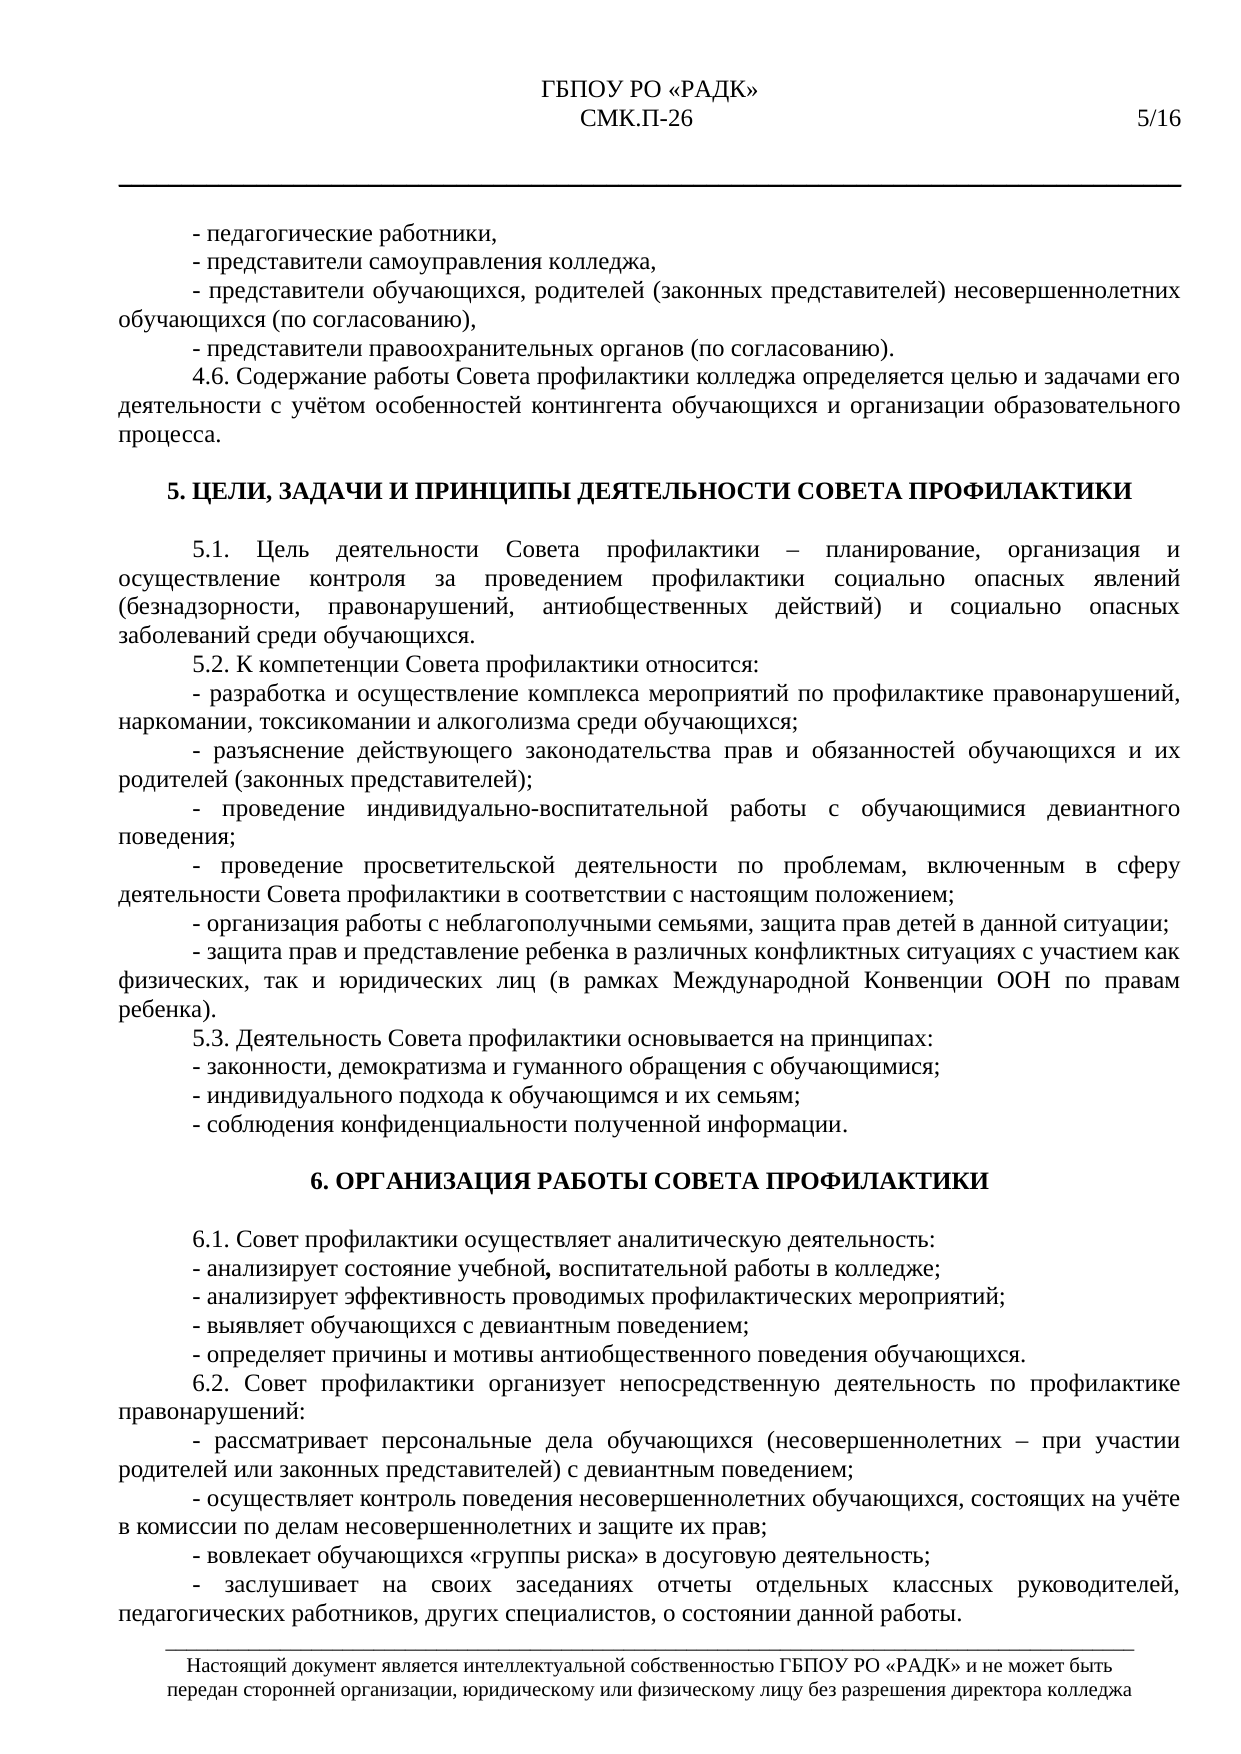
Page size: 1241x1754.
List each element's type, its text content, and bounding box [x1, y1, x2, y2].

subtitle 6. ОРГАНИЗАЦИЯ РАБОТЫ СОВЕТА ПРОФИЛАКТИКИ [118, 1166, 1181, 1195]
text - рассматривает персональные дела обучающихся (несовершеннолетних – при участии родителей или законных представителей) с девиантным поведением; [118, 1425, 1181, 1483]
subtitle 5. ЦЕЛИ, ЗАДАЧИ И ПРИНЦИПЫ ДЕЯТЕЛЬНОСТИ СОВЕТА ПРОФИЛАКТИКИ [118, 476, 1181, 505]
text - соблюдения конфиденциальности полученной информации. [118, 1109, 1181, 1138]
text 4.6. Содержание работы Совета профилактики колледжа определяется целью и задачами его деятельности с учётом особенностей контингента обучающихся и организации образовательного процесса. [118, 361, 1181, 448]
text - защита прав и представление ребенка в различных конфликтных ситуациях с участием как физических, так и юридических лиц (в рамках Международной Конвенции ООН по правам ребенка). [118, 936, 1181, 1023]
text - педагогические работники, [118, 218, 1181, 246]
text - вовлекает обучающихся «группы риска» в досуговую деятельность; [118, 1540, 1181, 1569]
text - анализирует состояние учебной, воспитательной работы в колледже; [118, 1253, 1181, 1281]
text - анализирует эффективность проводимых профилактических мероприятий; [118, 1281, 1181, 1310]
text - представители самоуправления колледжа, [118, 246, 1181, 275]
text - представители правоохранительных органов (по согласованию). [118, 333, 1181, 361]
text 5.2. К компетенции Совета профилактики относится: [118, 649, 1181, 678]
text - разъяснение действующего законодательства прав и обязанностей обучающихся и их родителей (законных представителей); [118, 735, 1181, 793]
text - выявляет обучающихся с девиантным поведением; [118, 1310, 1181, 1339]
text - заслушивает на своих заседаниях отчеты отдельных классных руководителей, педагогических работников, других специалистов, о состоянии данной работы. [118, 1569, 1181, 1626]
text - представители обучающихся, родителей (законных представителей) несовершеннолетних обучающихся (по согласованию), [118, 275, 1181, 333]
text - проведение индивидуально-воспитательной работы с обучающимися девиантного поведения; [118, 793, 1181, 850]
text - проведение просветительской деятельности по проблемам, включенным в сферу деятельности Совета профилактики в соответствии с настоящим положением; [118, 850, 1181, 908]
text - индивидуального подхода к обучающимся и их семьям; [118, 1080, 1181, 1109]
text 5.1. Цель деятельности Совета профилактики – планирование, организация и осуществление контроля за проведением профилактики социально опасных явлений (безнадзорности, правонарушений, антиобщественных действий) и социально опасных заболеваний среди обучающихся. [118, 534, 1181, 649]
text - законности, демократизма и гуманного обращения с обучающимися; [118, 1051, 1181, 1080]
text 6.2. Совет профилактики организует непосредственную деятельность по профилактике правонарушений: [118, 1368, 1181, 1425]
text 5.3. Деятельность Совета профилактики основывается на принципах: [118, 1023, 1181, 1051]
text - определяет причины и мотивы антиобщественного поведения обучающихся. [118, 1339, 1181, 1368]
text 6.1. Совет профилактики осуществляет аналитическую деятельность: [118, 1224, 1181, 1253]
text - осуществляет контроль поведения несовершеннолетних обучающихся, состоящих на учёте в комиссии по делам несовершеннолетних и защите их прав; [118, 1483, 1181, 1540]
text - разработка и осуществление комплекса мероприятий по профилактике правонарушений, наркомании, токсикомании и алкоголизма среди обучающихся; [118, 678, 1181, 735]
text - организация работы с неблагополучными семьями, защита прав детей в данной ситуации; [118, 908, 1181, 936]
